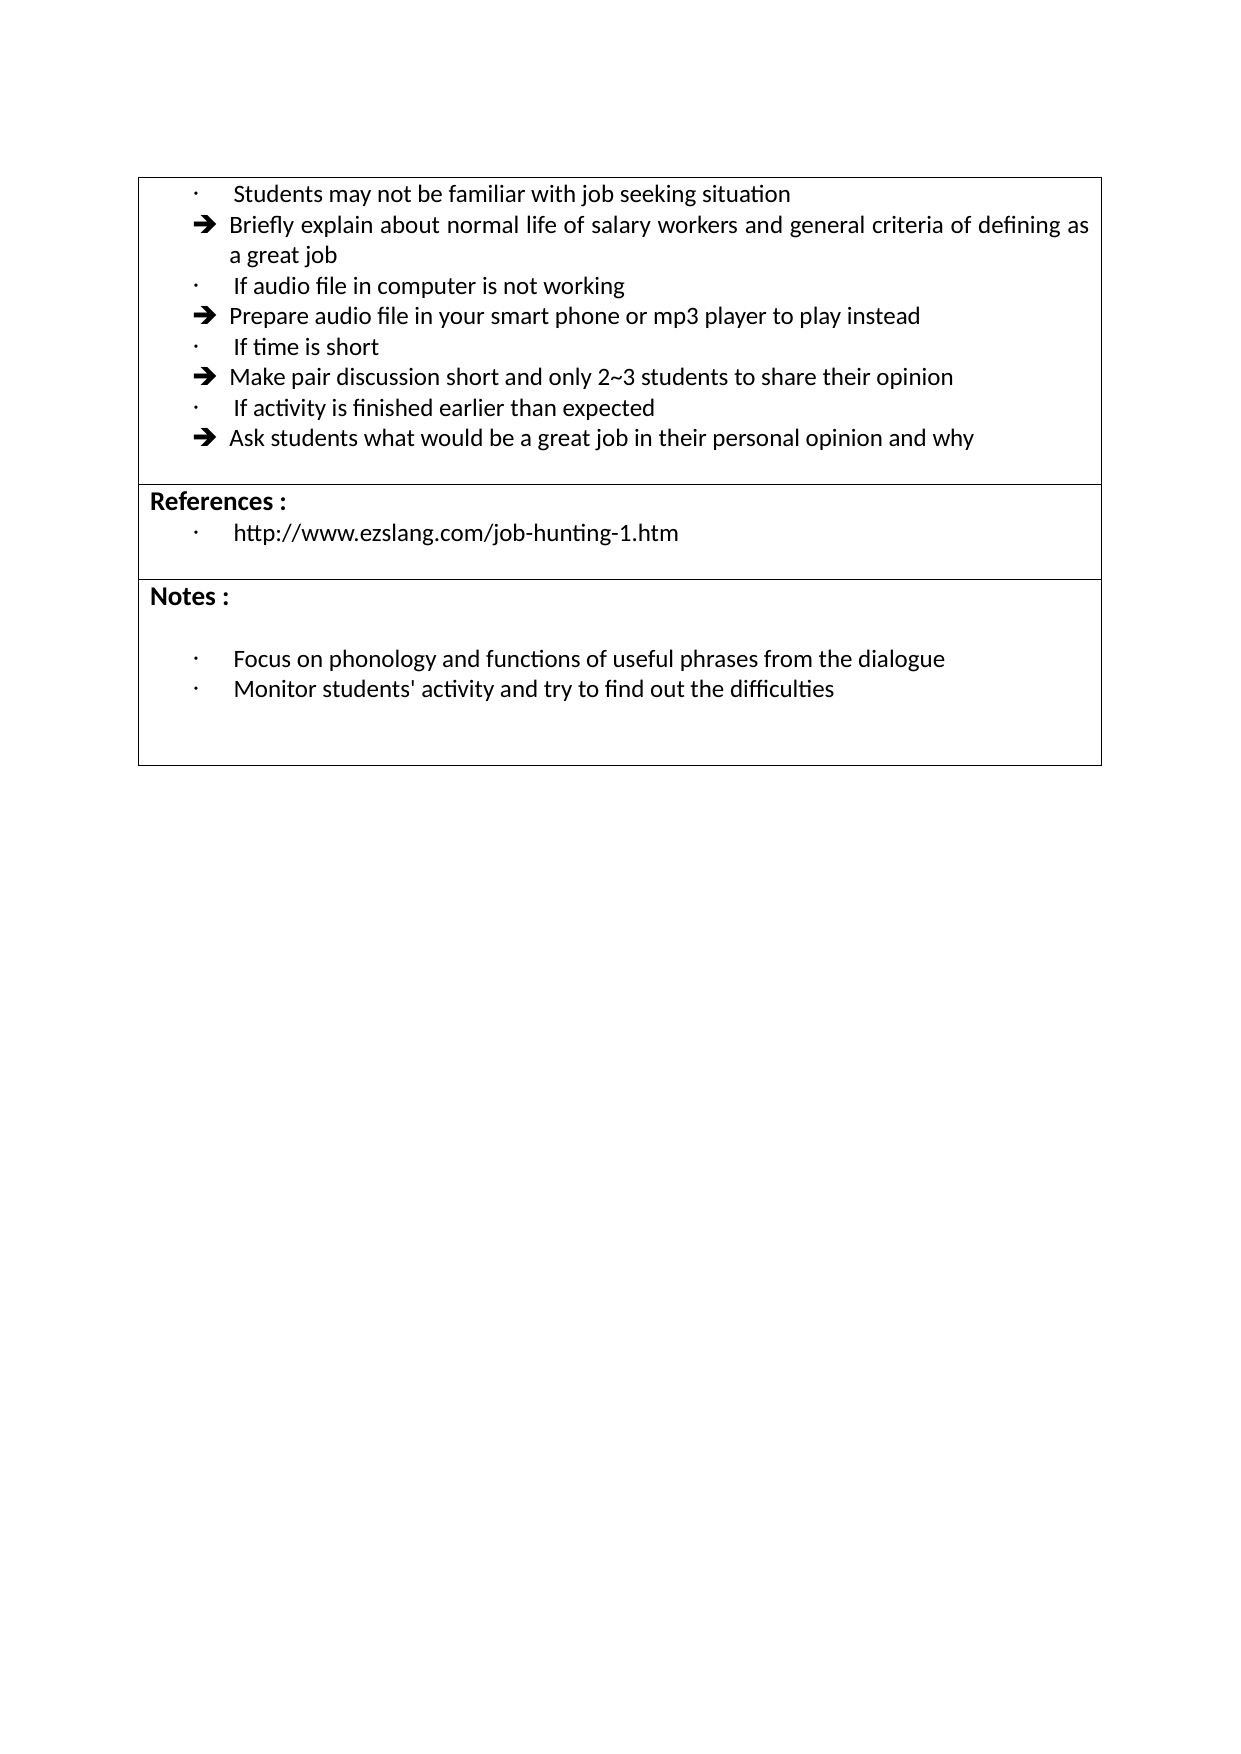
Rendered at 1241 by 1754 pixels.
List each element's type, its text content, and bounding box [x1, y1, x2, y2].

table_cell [139, 178, 1101, 483]
table_cell Notes : Focus on phonology and functions of useful phrases from the dialogue Monitor students' activity and try to find out the difficulties [139, 580, 1101, 765]
table_cell References : http://www.ezslang.com/job-hunting-1.htm [139, 485, 1101, 578]
